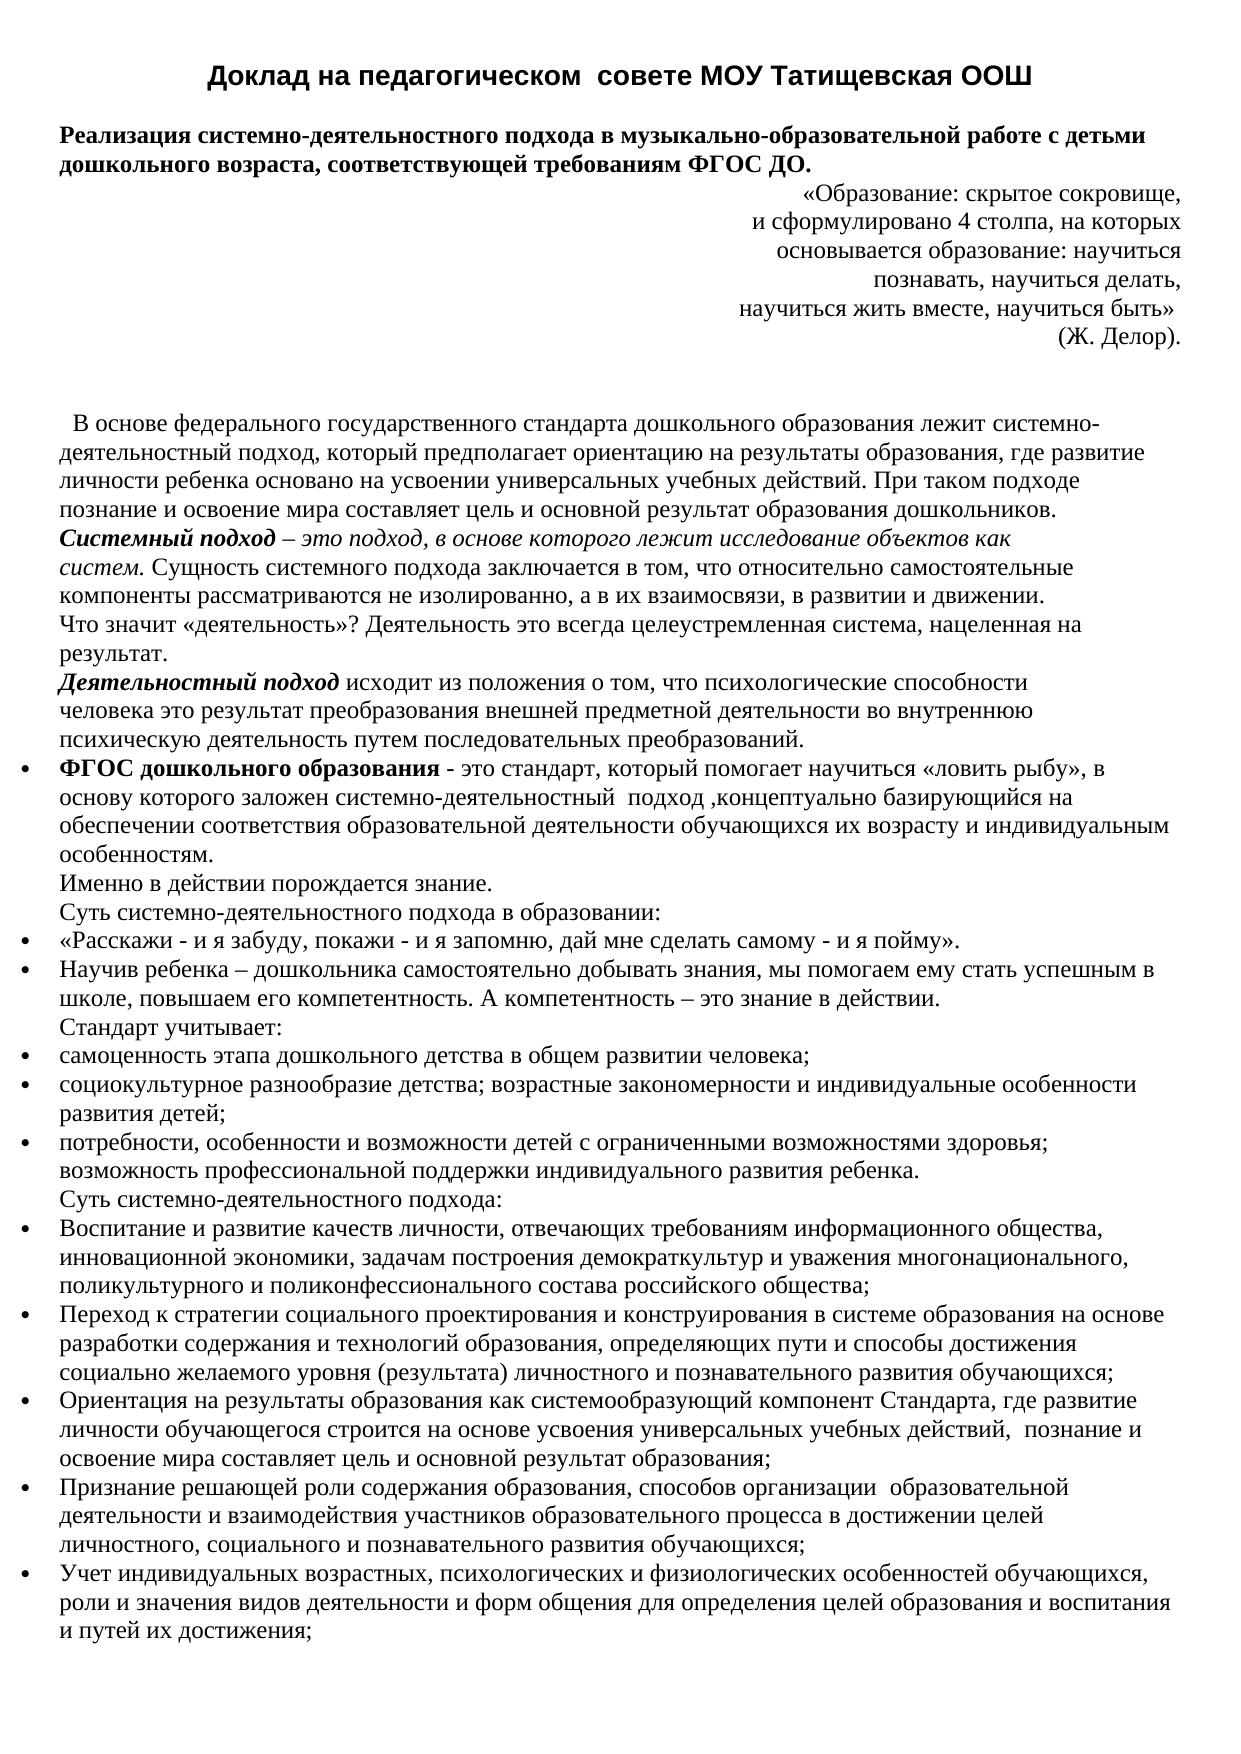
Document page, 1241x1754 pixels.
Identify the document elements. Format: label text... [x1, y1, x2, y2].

list потребности, особенности и возможности детей с ограниченными возможностями здоровья; возможность профессиональной поддержки индивидуального развития ребенка. [22, 1127, 1181, 1184]
text Системный подход – это подход, в основе которого лежит исследование объектов как систем. Сущность системного подхода заключается в том, что относительно самостоятельные компоненты рассматриваются не изолированно, а в их взаимосвязи, в развитии и движении. [59, 523, 1181, 609]
list Воспитание и развитие качеств личности, отвечающих требованиям информационного общества, инновационной экономики, задачам построения демократкультур и уважения многонационального, поликультурного и поликонфессионального состава российского общества; [22, 1213, 1181, 1299]
text Доклад на педагогическом совете МОУ Татищевская ООШ [59, 59, 1181, 91]
text и сформулировано 4 столпа, на которых [59, 206, 1181, 235]
text «Образование: скрытое сокровище, [59, 178, 1181, 206]
list ФГОС дошкольного образования - это стандарт, который помогает научиться «ловить рыбу», в основу которого заложен системно-деятельностный подход ,концептуально базирующийся на обеспечении соответствия образовательной деятельности обучающихся их возрасту и индивидуальным особенностям. [22, 753, 1181, 868]
text В основе федерального государственного стандарта дошкольного образования лежит системно-деятельностный подход, который предполагает ориентацию на результаты образования, где развитие личности ребенка основано на усвоении универсальных учебных действий. При таком подходе познание и освоение мира составляет цель и основной результат образования дошкольников. [59, 408, 1181, 523]
list самоценность этапа дошкольного детства в общем развитии человека; [22, 1040, 1181, 1069]
list Учет индивидуальных возрастных, психологических и физиологических особенностей обучающихся, роли и значения видов деятельности и форм общения для определения целей образования и воспитания и путей их достижения; [22, 1558, 1181, 1644]
list социокультурное разнообразие детства; возрастные закономерности и индивидуальные особенности развития детей; [22, 1069, 1181, 1127]
text Деятельностный подход исходит из положения о том, что психологические способности человека это результат преобразования внешней предметной деятельности во внутреннюю психическую деятельность путем последовательных преобразований. [59, 667, 1181, 753]
text Именно в действии порождается знание. [59, 868, 1181, 897]
list «Расскажи - и я забуду, покажи - и я запомню, дай мне сделать самому - и я пойму». [22, 925, 1181, 954]
text Реализация системно-деятельностного подхода в музыкально-образовательной работе с детьми дошкольного возраста, соответствующей требованиям ФГОС ДО. [59, 120, 1181, 178]
list Ориентация на результаты образования как системообразующий компонент Стандарта, где развитие личности обучающегося строится на основе усвоения универсальных учебных действий, познание и освоение мира составляет цель и основной результат образования; [22, 1385, 1181, 1472]
text Что значит «деятельность»? Деятельность это всегда целеустремленная система, нацеленная на результат. [59, 609, 1181, 667]
text основывается образование: научиться [59, 235, 1181, 264]
list Признание решающей роли содержания образования, способов организации образовательной деятельности и взаимодействия участников образовательного процесса в достижении целей личностного, социального и познавательного развития обучающихся; [22, 1472, 1181, 1558]
list Научив ребенка – дошкольника самостоятельно добывать знания, мы помогаем ему стать успешным в школе, повышаем его компетентность. А компетентность – это знание в действии. [22, 954, 1181, 1012]
text Суть системно-деятельностного подхода: [59, 1184, 1181, 1213]
list Переход к стратегии социального проектирования и конструирования в системе образования на основе разработки содержания и технологий образования, определяющих пути и способы достижения социально желаемого уровня (результата) личностного и познавательного развития обучающихся; [22, 1299, 1181, 1385]
text Стандарт учитывает: [59, 1012, 1181, 1040]
text Суть системно-деятельностного подхода в образовании: [59, 897, 1181, 925]
text познавать, научиться делать, [59, 264, 1181, 293]
text научиться жить вместе, научиться быть» (Ж. Делор). [59, 293, 1181, 350]
